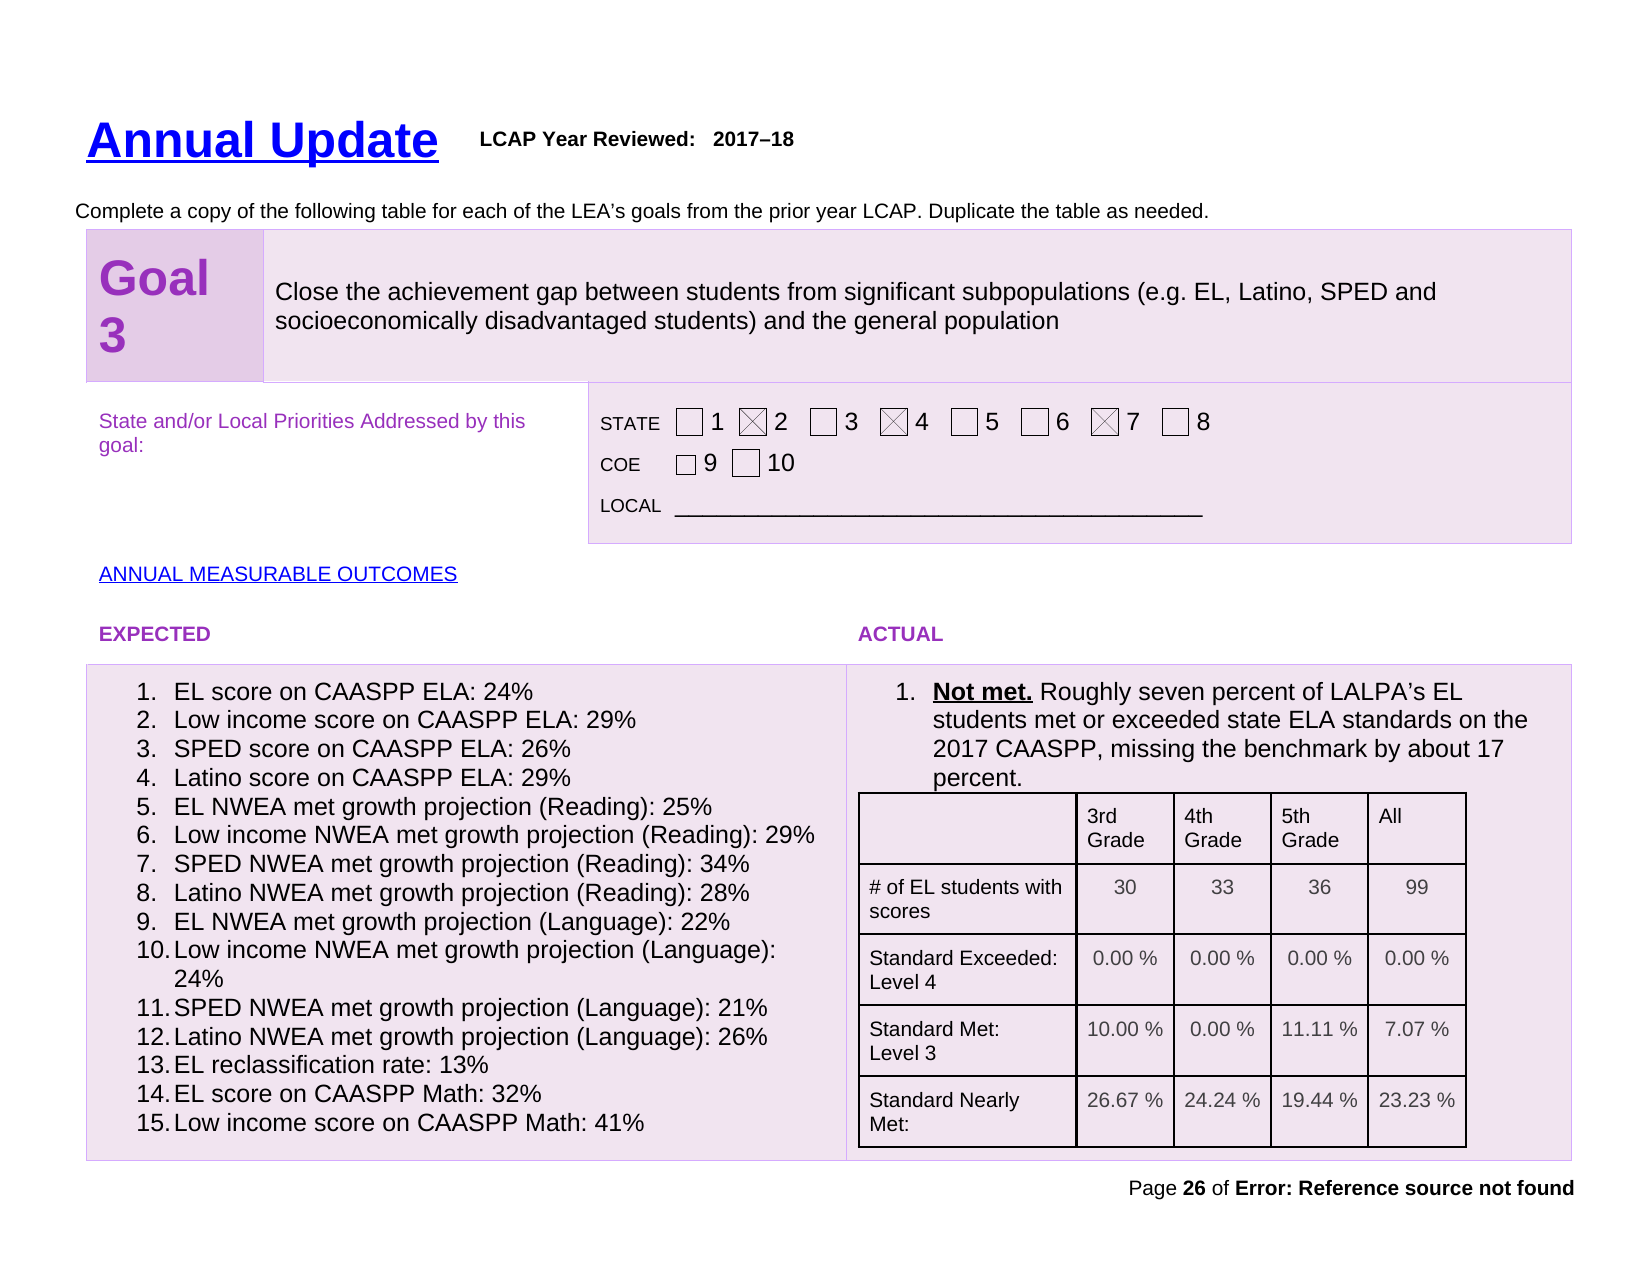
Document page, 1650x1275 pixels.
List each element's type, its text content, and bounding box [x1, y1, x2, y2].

table_cell EXPECTED [87, 604, 846, 664]
table_header Close the achievement gap between students from significant subpopulations (e.g. EL, Latino, SPED and socioeconomically disadvantaged students) and the general population [264, 230, 1571, 381]
table_header Goal 3 [87, 230, 263, 381]
table_header LCAP Year Reviewed: 2017–18 [468, 104, 1605, 174]
table_cell STATE 1 2 3 4 5 6 7 8 COE 9 10 LOCAL ______________________________________ [589, 383, 1571, 543]
table_cell ANNUAL MEASURABLE OUTCOMES [87, 543, 1572, 604]
table_cell ACTUAL [846, 604, 1572, 664]
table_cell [87, 665, 846, 1160]
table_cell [847, 665, 1571, 1160]
text Complete a copy of the following table for each of the LEA’s goals from the prior year LCAP. Duplicate the table as needed. [75, 199, 1575, 223]
table_header Annual Update [75, 104, 468, 174]
table_cell State and/or Local Priorities Addressed by this goal: [87, 382, 588, 543]
